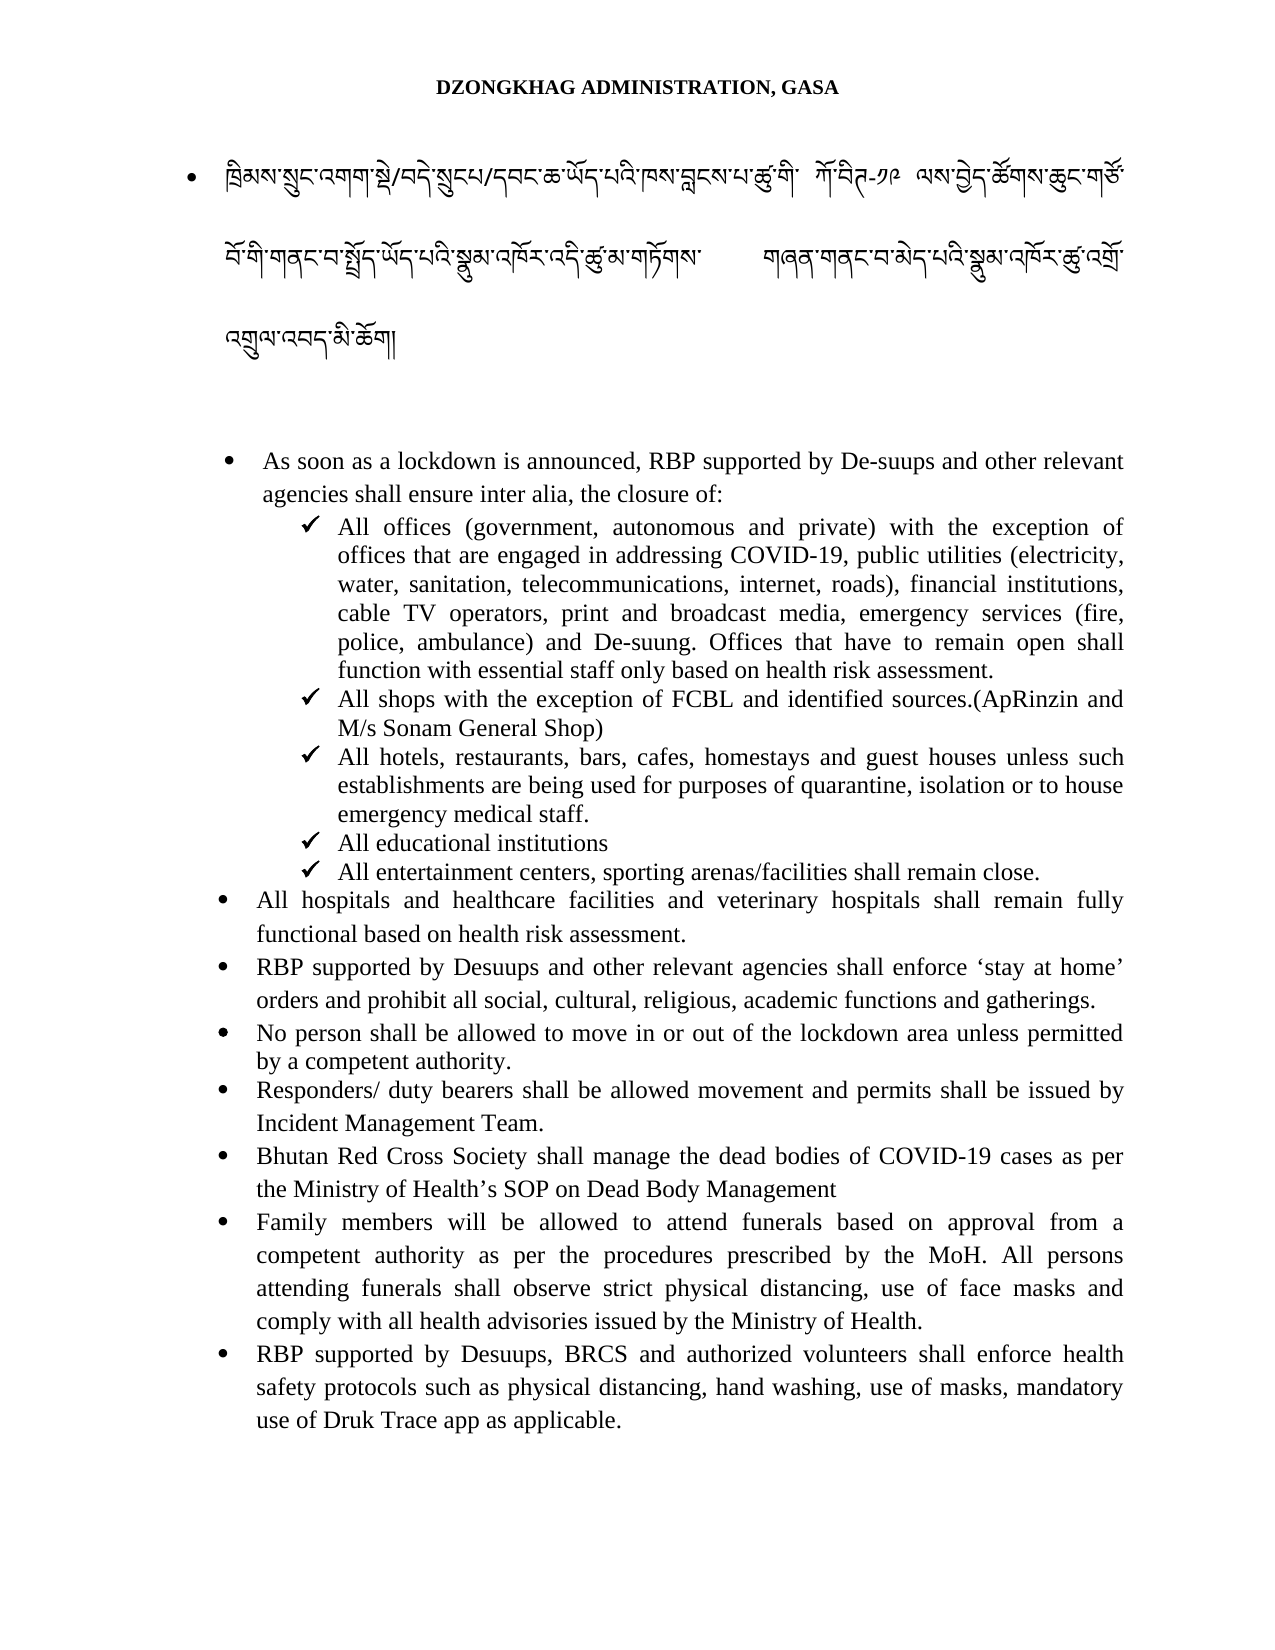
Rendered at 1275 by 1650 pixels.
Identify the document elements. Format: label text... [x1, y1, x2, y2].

list ཁྲིམས་སྲུང་འགག་སྡེ/བདེ་སྲུངཔ/དབང་ཆ་ཡོད་པའི་ཁས་བླངས་པ་ཚུ་གི་ ཀོ་བིཊ-༡༩ ལས་བྱེད་ཚོགས་ཆུང་གཙོ་བོ་གི་གནང་བ་སྤྲོད་ཡོད་པའི་སྣུམ་འཁོར་འདི་ཚུ་མ་གཏོགས་ གཞན་གནང་བ་མེད་པའི་སྣུམ་འཁོར་ཚུ་འགྲོ་འགྲུལ་འབད་མི་ཆོག། [187, 150, 1125, 382]
list All shops with the exception of FCBL and identified sources.(ApRinzin and M/s Sonam General Shop) [300, 684, 1125, 742]
list All entertainment centers, sporting arenas/facilities shall remain close. [300, 857, 1125, 886]
list All educational institutions [300, 828, 1125, 857]
list RBP supported by Desuups and other relevant agencies shall enforce ‘stay at home’ orders and prohibit all social, cultural, religious, academic functions and gatherings. [219, 952, 1125, 1013]
list Family members will be allowed to attend funerals based on approval from a competent authority as per the procedures prescribed by the MoH. All persons attending funerals shall observe strict physical distancing, use of face masks and comply with all health advisories issued by the Ministry of Health. [219, 1207, 1125, 1335]
list Bhutan Red Cross Society shall manage the dead bodies of COVID-19 cases as per the Ministry of Health’s SOP on Dead Body Management [219, 1141, 1125, 1203]
list All hotels, restaurants, bars, cafes, homestays and guest houses unless such establishments are being used for purposes of quarantine, isolation or to house emergency medical staff. [300, 742, 1125, 828]
list Responders/ duty bearers shall be allowed movement and permits shall be issued by Incident Management Team. [219, 1075, 1125, 1137]
list As soon as a lockdown is announced, RBP supported by De-suups and other relevant agencies shall ensure inter alia, the closure of: [225, 446, 1125, 508]
list No person shall be allowed to move in or out of the lockdown area unless permitted by a competent authority. [219, 1018, 1125, 1075]
list All hospitals and healthcare facilities and veterinary hospitals shall remain fully functional based on health risk assessment. [219, 886, 1125, 947]
list RBP supported by Desuups, BRCS and authorized volunteers shall enforce health safety protocols such as physical distancing, hand washing, use of masks, mandatory use of Druk Trace app as applicable. [219, 1339, 1125, 1434]
list All offices (government, autonomous and private) with the exception of offices that are engaged in addressing COVID-19, public utilities (electricity, water, sanitation, telecommunications, internet, roads), financial institutions, cable TV operators, print and broadcast media, emergency services (fire, police, ambulance) and De-suung. Offices that have to remain open shall function with essential staff only based on health risk assessment. [300, 512, 1125, 684]
